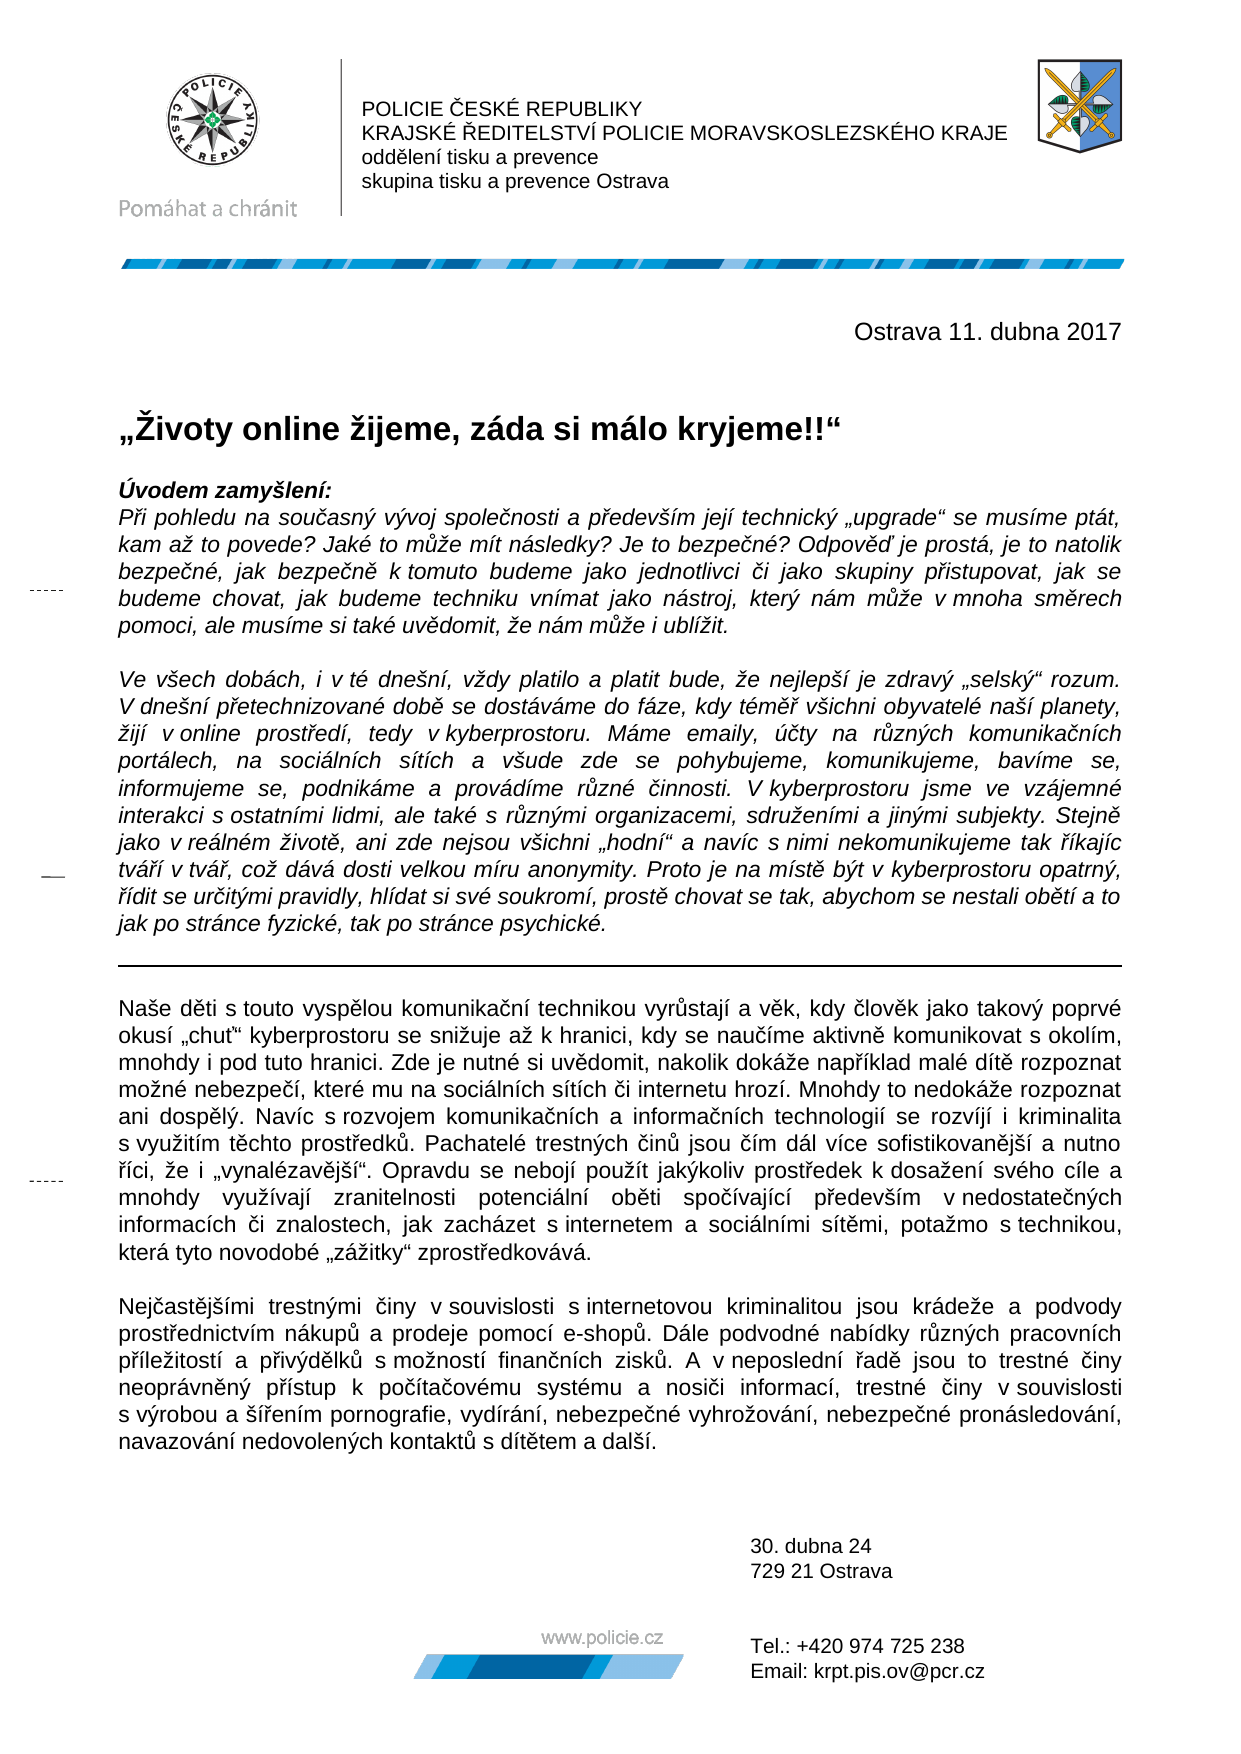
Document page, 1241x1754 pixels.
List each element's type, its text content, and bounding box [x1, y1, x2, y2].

text Úvodem zamyšlení: [118, 476, 1122, 503]
picture [413, 1627, 684, 1679]
text Nejčastějšími trestnými činy v souvislosti s internetovou kriminalitou jsou krádeže a podvody prostřednictvím nákupů a prodeje pomocí e-shopů. Dále podvodné nabídky různých pracovních příležitostí a přivýdělků s možností finančních zisků. A v neposlední řadě jsou to trestné činy neoprávněný přístup k počítačovému systému a nosiči informací, trestné činy v souvislosti s výrobou a šířením pornografie, vydírání, nebezpečné vyhrožování, nebezpečné pronásledování, navazování nedovolených kontaktů s dítětem a další. [118, 1292, 1122, 1454]
text Naše děti s touto vyspělou komunikační technikou vyrůstají a věk, kdy člověk jako takový poprvé okusí „chuť“ kyberprostoru se snižuje až k hranici, kdy se naučíme aktivně komunikovat s okolím, mnohdy i pod tuto hranici. Zde je nutné si uvědomit, nakolik dokáže například malé dítě rozpoznat možné nebezpečí, které mu na sociálních sítích či internetu hrozí. Mnohdy to nedokáže rozpoznat ani dospělý. Navíc s rozvojem komunikačních a informačních technologií se rozvíjí i kriminalita s využitím těchto prostředků. Pachatelé trestných činů jsou čím dál více sofistikovanější a nutno říci, že i „vynalézavější“. Opravdu se nebojí použít jakýkoliv prostředek k dosažení svého cíle a mnohdy využívají zranitelnosti potenciální oběti spočívající především v nedostatečných informacích či znalostech, jak zacházet s internetem a sociálními sítěmi, potažmo s technikou, která tyto novodobé „zážitky“ zprostředkovává. [118, 994, 1122, 1265]
text „Životy online žijeme, záda si málo kryjeme!!“ [118, 409, 1122, 447]
text Při pohledu na současný vývoj společnosti a především její technický „upgrade“ se musíme ptát, kam až to povede? Jaké to může mít následky? Je to bezpečné? Odpověď je prostá, je to natolik bezpečné, jak bezpečně k tomuto budeme jako jednotlivci či jako skupiny přistupovat, jak se budeme chovat, jak budeme techniku vnímat jako nástroj, který nám může v mnoha směrech pomoci, ale musíme si také uvědomit, že nám může i ublížit. [118, 503, 1122, 638]
picture [118, 59, 1125, 269]
text Ostrava 11. dubna 2017 [118, 317, 1122, 346]
text Ve všech dobách, i v té dnešní, vždy platilo a platit bude, že nejlepší je zdravý „selský“ rozum. V dnešní přetechnizované době se dostáváme do fáze, kdy téměř všichni obyvatelé naší planety, žijí v online prostředí, tedy v kyberprostoru. Máme emaily, účty na různých komunikačních portálech, na sociálních sítích a všude zde se pohybujeme, komunikujeme, bavíme se, informujeme se, podnikáme a provádíme různé činnosti. V kyberprostoru jsme ve vzájemné interakci s ostatními lidmi, ale také s různými organizacemi, sdruženími a jinými subjekty. Stejně jako v reálném životě, ani zde nejsou všichni „hodní“ a navíc s nimi nekomunikujeme tak říkajíc tváří v tvář, což dává dosti velkou míru anonymity. Proto je na místě být v kyberprostoru opatrný, řídit se určitými pravidly, hlídat si své soukromí, prostě chovat se tak, abychom se nestali obětí a to jak po stránce fyzické, tak po stránce psychické. [118, 665, 1122, 936]
